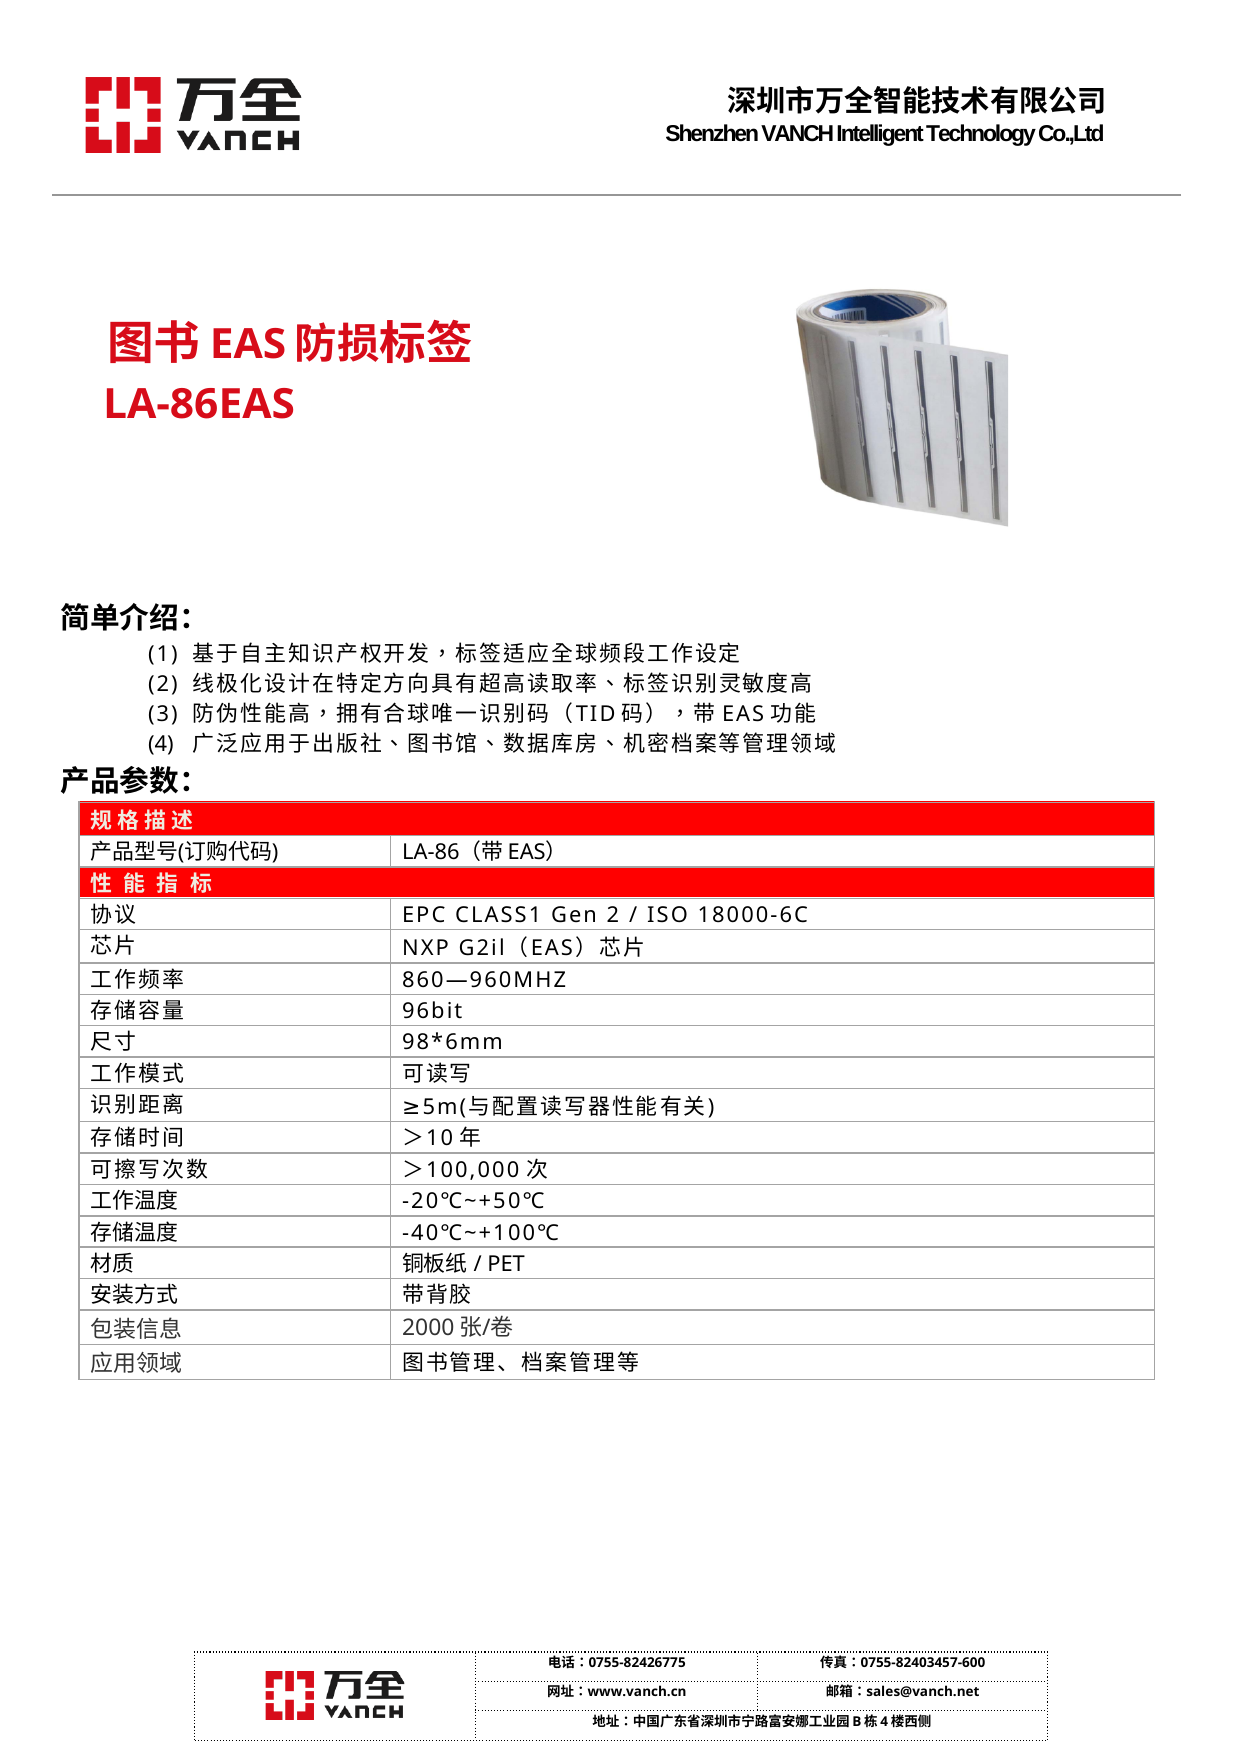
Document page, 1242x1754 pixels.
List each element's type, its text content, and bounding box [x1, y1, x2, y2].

table_cell 铜板纸 / PET [391, 1248, 1154, 1278]
table_cell 协议 [80, 899, 390, 929]
table_cell 工作频率 [80, 964, 390, 993]
table_cell 工作温度 [80, 1185, 390, 1215]
table_cell ＞100,000次 [391, 1154, 1154, 1183]
table_cell -20℃~+50℃ [391, 1185, 1154, 1215]
table_header [617, 244, 1184, 541]
table_cell 芯片 [80, 930, 390, 962]
table_header 图书EAS防损标签 LA-86EAS [49, 244, 617, 541]
text 简单介绍： [60, 594, 1173, 638]
text 产品参数： [60, 757, 1173, 801]
table_cell -40℃~+100℃ [391, 1217, 1154, 1246]
table_cell 图书管理、档案管理等 [391, 1345, 1154, 1378]
table_cell 存储容量 [80, 995, 390, 1025]
list 防伪性能高，拥有合球唯一识别码（TID码），带EAS功能 [148, 698, 1173, 728]
table_cell 带背胶 [391, 1279, 1154, 1309]
table_cell 性 能 指 标 [80, 868, 1154, 897]
table_header 规 格 描 述 [80, 803, 1154, 835]
table_cell 860—960MHZ [391, 964, 1154, 993]
picture [792, 272, 1009, 531]
table_cell 工作模式 [80, 1058, 390, 1087]
table_cell 2000张/卷 [391, 1311, 1154, 1344]
table_cell 产品型号(订购代码) [80, 836, 390, 866]
table_cell 可擦写次数 [80, 1154, 390, 1183]
list 基于自主知识产权开发，标签适应全球频段工作设定 [148, 638, 1173, 668]
table_cell 安装方式 [80, 1279, 390, 1309]
table_cell 包装信息 [80, 1311, 390, 1344]
table_cell 98*6mm [391, 1026, 1154, 1056]
table_cell 存储时间 [80, 1122, 390, 1152]
table_cell ≥5m(与配置读写器性能有关) [391, 1089, 1154, 1121]
list 线极化设计在特定方向具有超高读取率、标签识别灵敏度高 [148, 668, 1173, 698]
table_cell 应用领域 [80, 1345, 390, 1378]
table_cell EPC CLASS1 Gen 2 / ISO 18000-6C [391, 899, 1154, 929]
table_cell LA-86（带EAS） [391, 836, 1154, 866]
picture [265, 1671, 405, 1720]
table_cell 可读写 [391, 1058, 1154, 1087]
table_cell NXP G2il（EAS）芯片 [391, 930, 1154, 962]
table_cell 存储温度 [80, 1217, 390, 1246]
list 广泛应用于出版社、图书馆、数据库房、机密档案等管理领域 [148, 728, 1173, 757]
table_cell 材质 [80, 1248, 390, 1278]
picture [85, 77, 302, 153]
table_cell 96bit [391, 995, 1154, 1025]
table_cell ＞10年 [391, 1122, 1154, 1152]
table_cell 尺寸 [80, 1026, 390, 1056]
table_cell 识别距离 [80, 1089, 390, 1121]
